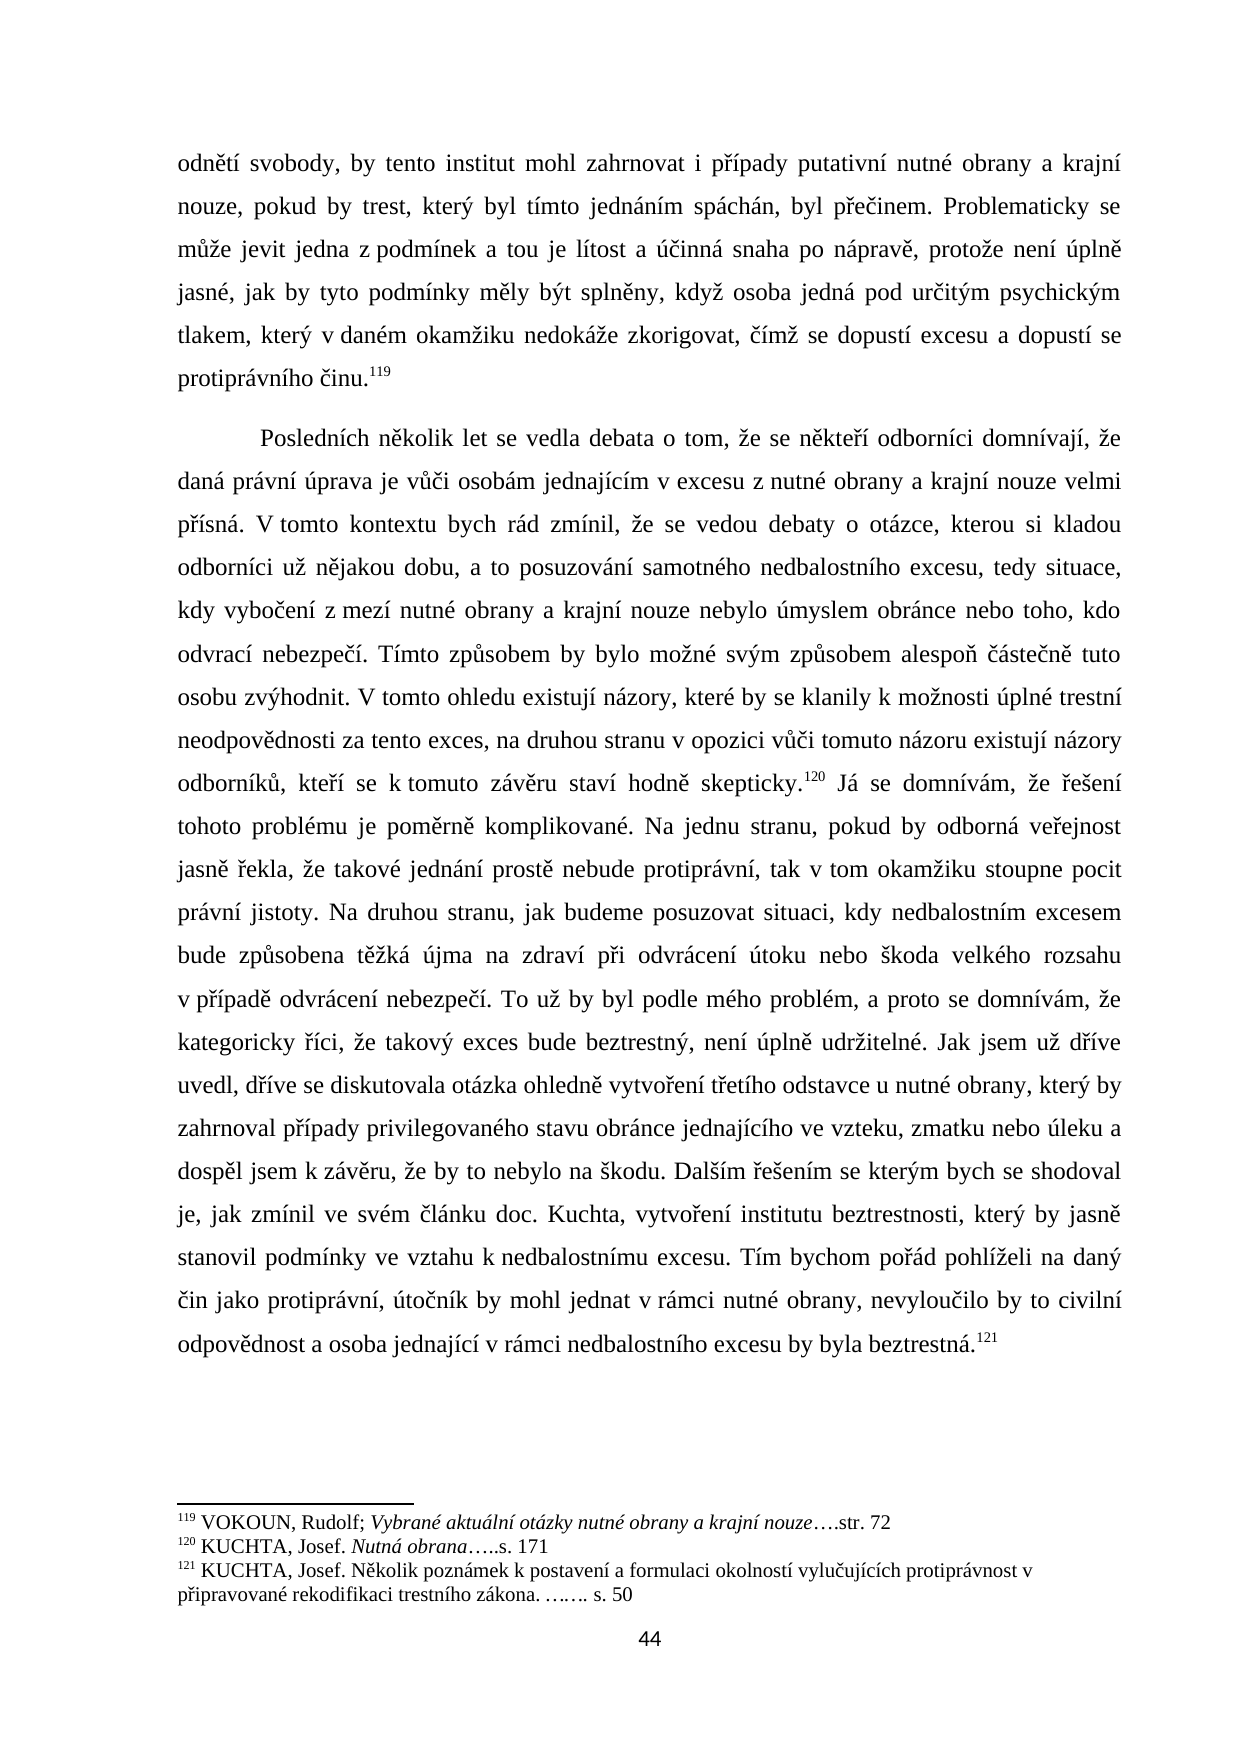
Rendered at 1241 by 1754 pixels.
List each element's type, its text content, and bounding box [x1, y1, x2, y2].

text Posledních několik let se vedla debata o tom, že se někteří odborníci domnívají, že daná právní úprava je vůči osobám jednajícím v excesu z nutné obrany a krajní nouze velmi přísná. V tomto kontextu bych rád zmínil, že se vedou debaty o otázce, kterou si kladou odborníci už nějakou dobu, a to posuzování samotného nedbalostního excesu, tedy situace, kdy vybočení z mezí nutné obrany a krajní nouze nebylo úmyslem obránce nebo toho, kdo odvrací nebezpečí. Tímto způsobem by bylo možné svým způsobem alespoň částečně tuto osobu zvýhodnit. V tomto ohledu existují názory, které by se klanily k možnosti úplné trestní neodpovědnosti za tento exces, na druhou stranu v opozici vůči tomuto názoru existují názory odborníků, kteří se k tomuto závěru staví hodně skepticky. Já se domnívám, že řešení tohoto problému je poměrně komplikované. Na jednu stranu, pokud by odborná veřejnost jasně řekla, že takové jednání prostě nebude protiprávní, tak v tom okamžiku stoupne pocit právní jistoty. Na druhou stranu, jak budeme posuzovat situaci, kdy nedbalostním excesem bude způsobena těžká újma na zdraví při odvrácení útoku nebo škoda velkého rozsahu v případě odvrácení nebezpečí. To už by byl podle mého problém, a proto se domnívám, že kategoricky říci, že takový exces bude beztrestný, není úplně udržitelné. Jak jsem už dříve uvedl, dříve se diskutovala otázka ohledně vytvoření třetího odstavce u nutné obrany, který by zahrnoval případy privilegovaného stavu obránce jednajícího ve vzteku, zmatku nebo úleku a dospěl jsem k závěru, že by to nebylo na škodu. Dalším řešením se kterým bych se shodoval je, jak zmínil ve svém článku doc. Kuchta, vytvoření institutu beztrestnosti, který by jasně stanovil podmínky ve vztahu k nedbalostnímu excesu. Tím bychom pořád pohlíželi na daný čin jako protiprávní, útočník by mohl jednat v rámci nutné obrany, nevyloučilo by to civilní odpovědnost a osoba jednající v rámci nedbalostního excesu by byla beztrestná. [177, 423, 1122, 1357]
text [177, 148, 1122, 392]
